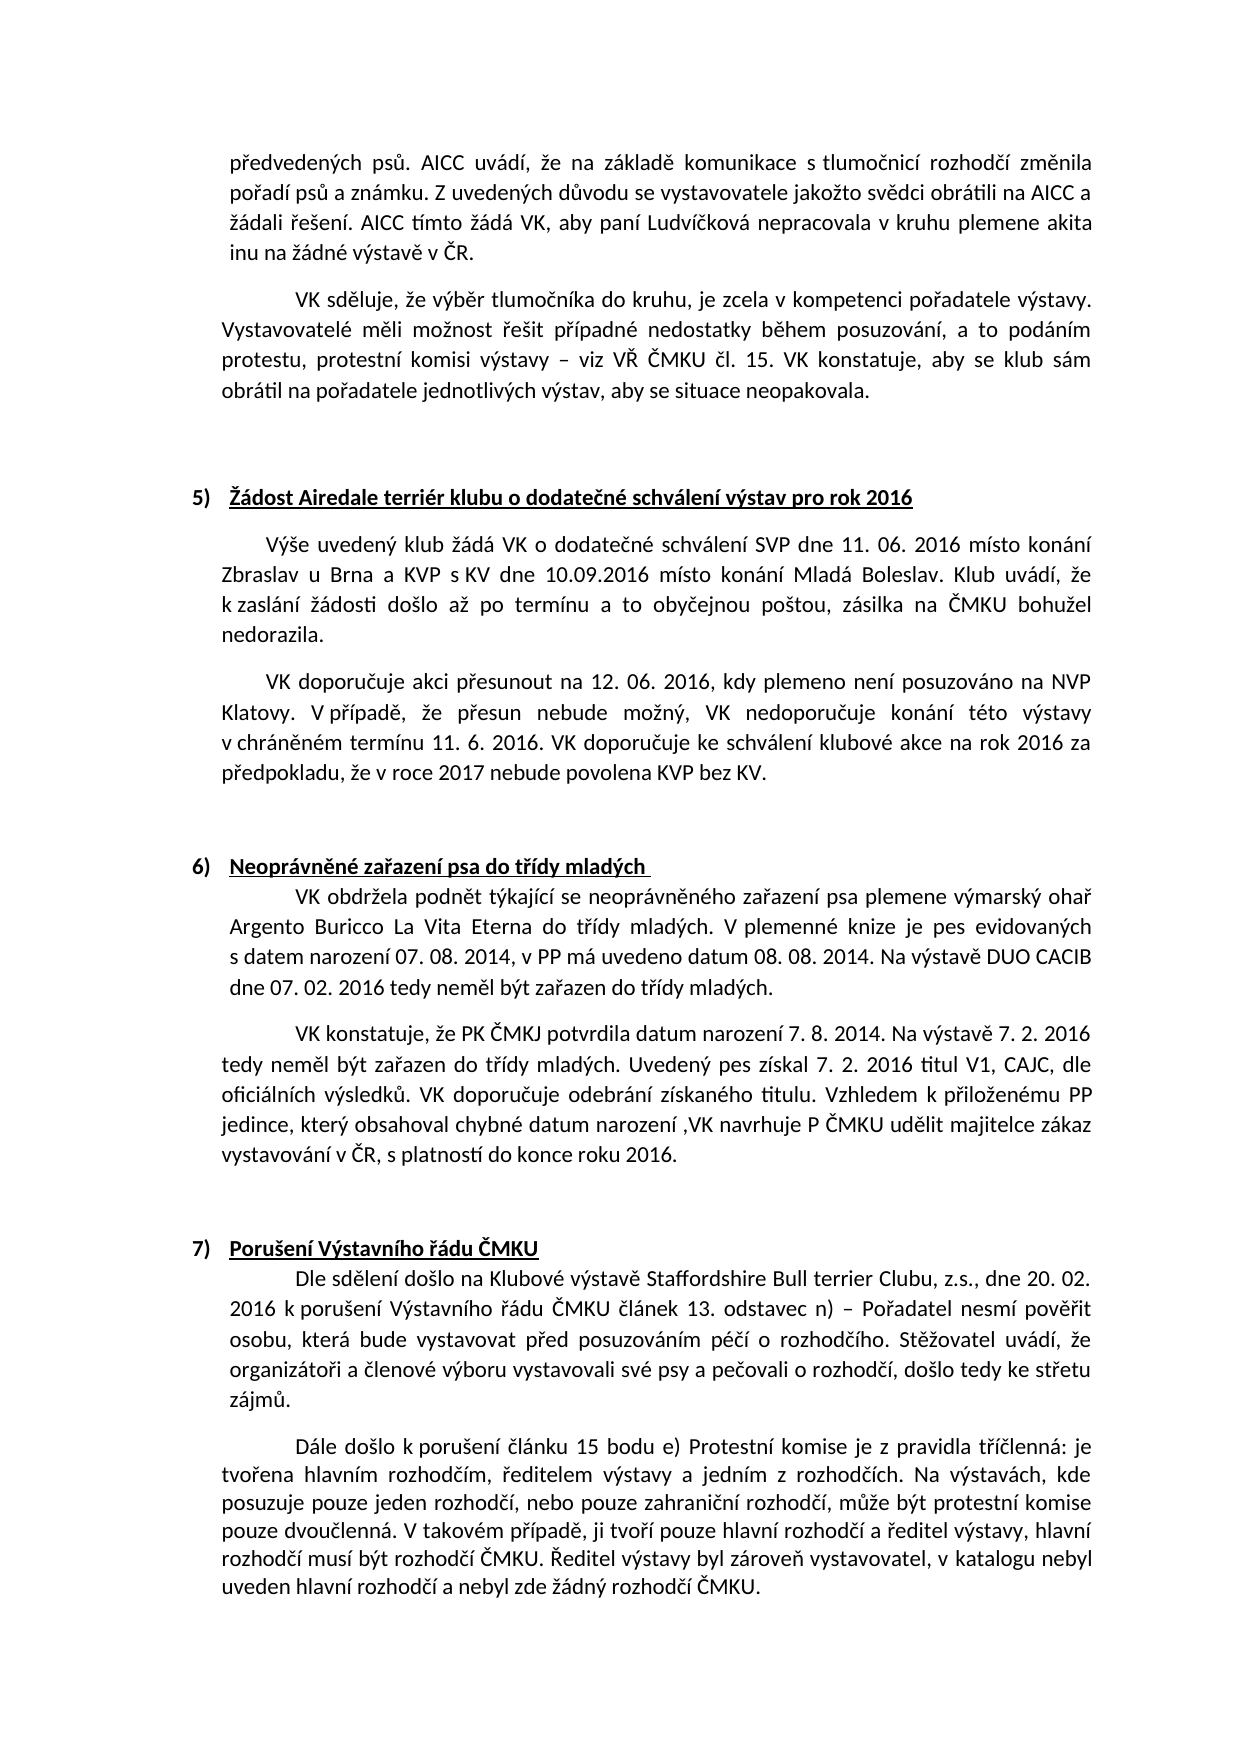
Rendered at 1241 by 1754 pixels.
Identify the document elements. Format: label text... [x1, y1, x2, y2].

text VK konstatuje, že PK ČMKJ potvrdila datum narození 7. 8. 2014. Na výstavě 7. 2. 2016 tedy neměl být zařazen do třídy mladých. Uvedený pes získal 7. 2. 2016 titul V1, CAJC, dle oficiálních výsledků. VK doporučuje odebrání získaného titulu. Vzhledem k přiloženému PP jedince, který obsahoval chybné datum narození ,VK navrhuje P ČMKU udělit majitelce zákaz vystavování v ČR, s platností do konce roku 2016. [221, 1019, 1093, 1168]
list Žádost Airedale terriér klubu o dodatečné schválení výstav pro rok 2016 [192, 483, 1093, 511]
list Porušení Výstavního řádu ČMKU [192, 1234, 1093, 1262]
list VK obdržela podnět týkající se neoprávněného zařazení psa plemene výmarský ohař Argento Buricco La Vita Eterna do třídy mladých. V plemenné knize je pes evidovaných s datem narození 07. 08. 2014, v PP má uvedeno datum 08. 08. 2014. Na výstavě DUO CACIB dne 07. 02. 2016 tedy neměl být zařazen do třídy mladých. [229, 882, 1093, 1001]
list Dle sdělení došlo na Klubové výstavě Staffordshire Bull terrier Clubu, z.s., dne 20. 02. 2016 k porušení Výstavního řádu ČMKU článek 13. odstavec n) – Pořadatel nesmí pověřit osobu, která bude vystavovat před posuzováním péčí o rozhodčího. Stěžovatel uvádí, že organizátoři a členové výboru vystavovali své psy a pečovali o rozhodčí, došlo tedy ke střetu zájmů. [229, 1264, 1093, 1413]
text Dále došlo k porušení článku 15 bodu e) Protestní komise je z pravidla tříčlenná: je tvořena hlavním rozhodčím, ředitelem výstavy a jedním z rozhodčích. Na výstavách, kde posuzuje pouze jeden rozhodčí, nebo pouze zahraniční rozhodčí, může být protestní komise pouze dvoučlenná. V takovém případě, ji tvoří pouze hlavní rozhodčí a ředitel výstavy, hlavní rozhodčí musí být rozhodčí ČMKU. Ředitel výstavy byl zároveň vystavovatel, v katalogu nebyl uveden hlavní rozhodčí a nebyl zde žádný rozhodčí ČMKU. [221, 1432, 1093, 1600]
text VK sděluje, že výběr tlumočníka do kruhu, je zcela v kompetenci pořadatele výstavy. Vystavovatelé měli možnost řešit případné nedostatky během posuzování, a to podáním protestu, protestní komisi výstavy – viz VŘ ČMKU čl. 15. VK konstatuje, aby se klub sám obrátil na pořadatele jednotlivých výstav, aby se situace neopakovala. [221, 285, 1093, 404]
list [229, 148, 1093, 266]
text VK doporučuje akci přesunout na 12. 06. 2016, kdy plemeno není posuzováno na NVP Klatovy. V případě, že přesun nebude možný, VK nedoporučuje konání této výstavy v chráněném termínu 11. 6. 2016. VK doporučuje ke schválení klubové akce na rok 2016 za předpokladu, že v roce 2017 nebude povolena KVP bez KV. [221, 667, 1093, 786]
list Neoprávněné zařazení psa do třídy mladých [192, 852, 1093, 880]
text Výše uvedený klub žádá VK o dodatečné schválení SVP dne 11. 06. 2016 místo konání Zbraslav u Brna a KVP s KV dne 10.09.2016 místo konání Mladá Boleslav. Klub uvádí, že k zaslání žádosti došlo až po termínu a to obyčejnou poštou, zásilka na ČMKU bohužel nedorazila. [221, 530, 1093, 648]
